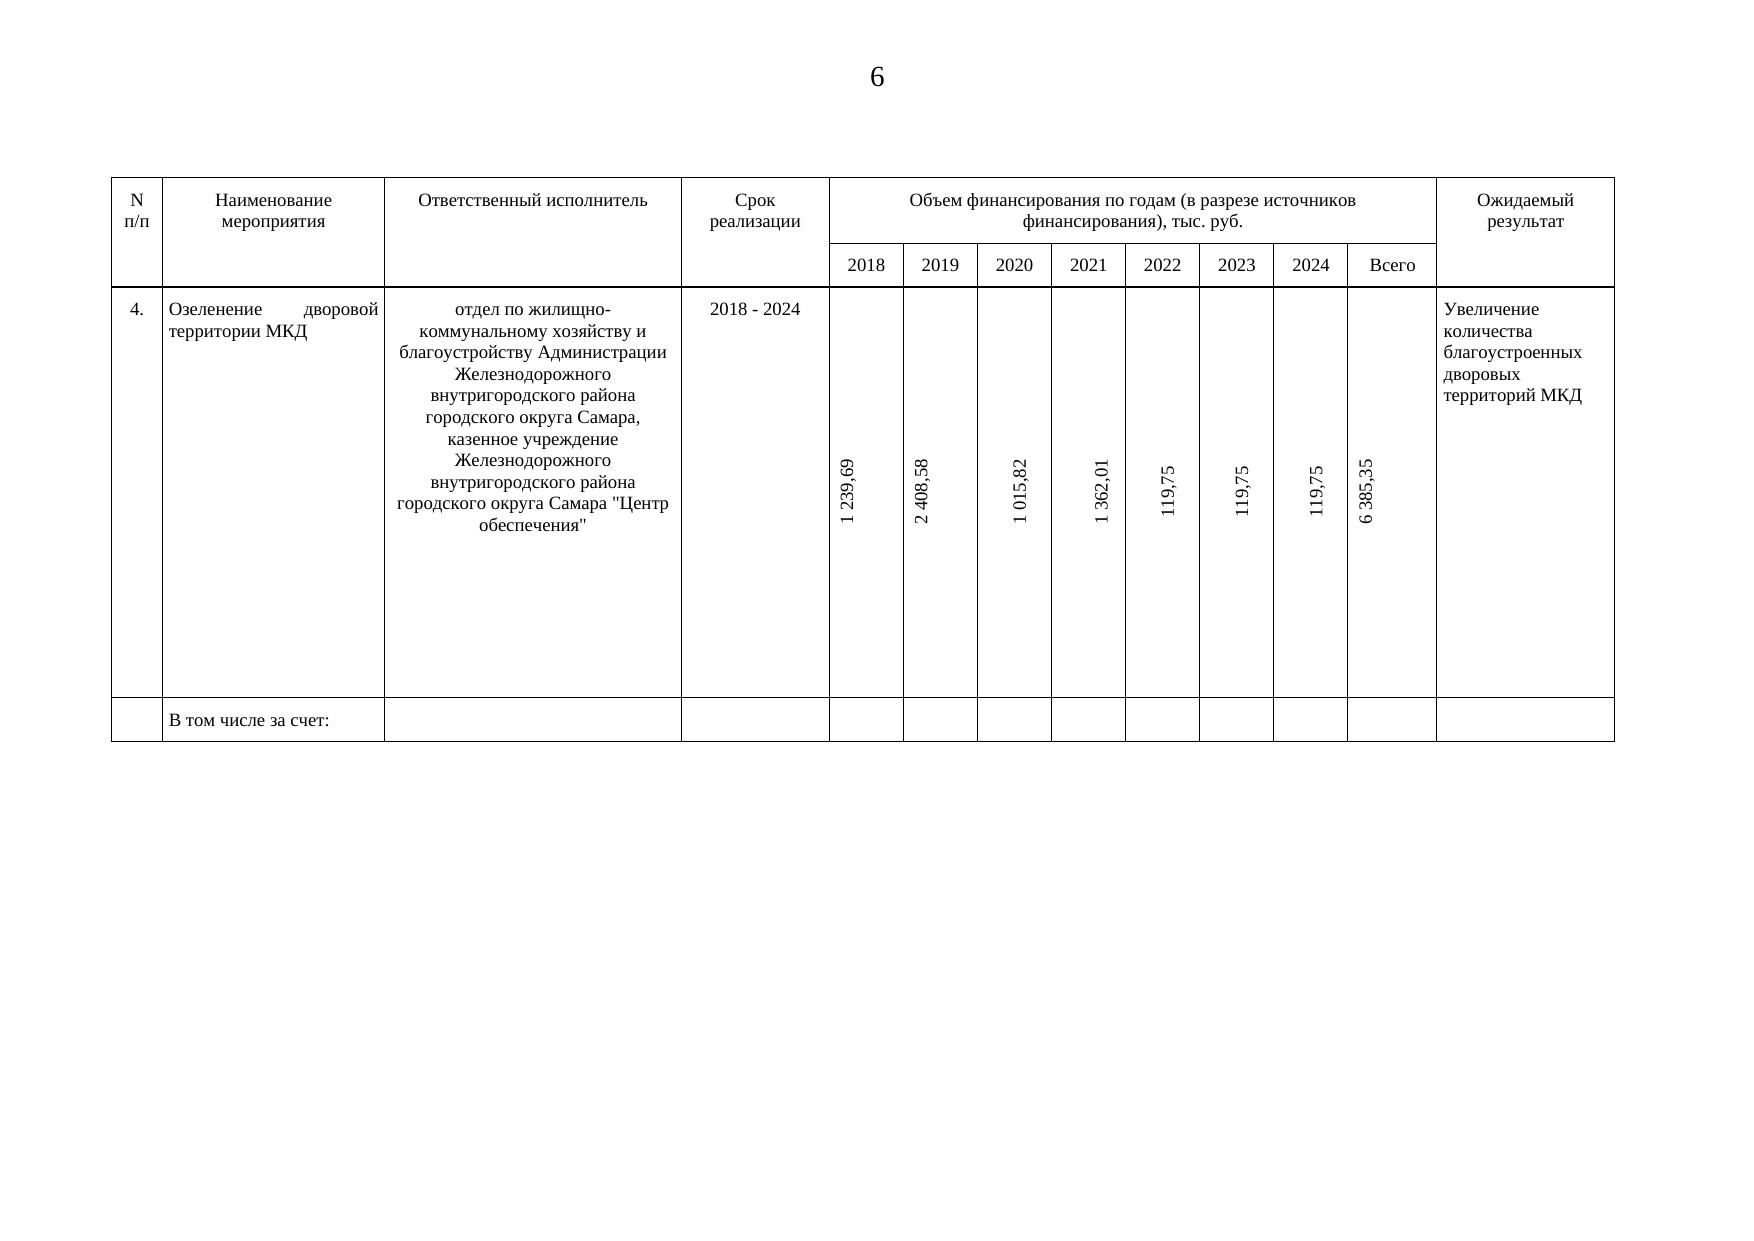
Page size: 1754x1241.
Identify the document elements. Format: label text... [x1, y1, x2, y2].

table_cell [830, 698, 903, 741]
table_cell Всего [1348, 244, 1436, 286]
table_cell [1126, 698, 1199, 741]
table_cell [385, 698, 681, 741]
table_cell 1 239,69 [830, 288, 903, 697]
table_cell 2021 [1052, 244, 1125, 286]
table_cell 2020 [978, 244, 1051, 286]
table_cell 119,75 [1274, 288, 1347, 697]
table_cell [1437, 698, 1614, 741]
table_cell 1 362,01 [1052, 288, 1125, 697]
table_cell отдел по жилищно-коммунальному хозяйству и благоустройству Администрации Железнодорожного внутригородского района городского округа Самара, казенное учреждение Железнодорожного внутригородского района городского округа Самара "Центр обеспечения" [385, 288, 681, 697]
table_header Объем финансирования по годам (в разрезе источников финансирования), тыс. руб. [830, 178, 1436, 243]
table_cell 4. [112, 288, 162, 697]
table_header Срок реализации [682, 178, 829, 286]
table_cell 2019 [904, 244, 977, 286]
table_cell 119,75 [1200, 288, 1273, 697]
table_cell [1200, 698, 1273, 741]
table_cell [978, 698, 1051, 741]
table_cell 2018 - 2024 [682, 288, 829, 697]
table_cell Увеличение количества благоустроенных дворовых территорий МКД [1437, 288, 1614, 697]
table_cell 2023 [1200, 244, 1273, 286]
table_header Ответственный исполнитель [385, 178, 681, 286]
table_cell 2024 [1274, 244, 1347, 286]
table_cell [1348, 698, 1436, 741]
table_cell В том числе за счет: [163, 698, 384, 741]
table_cell 2022 [1126, 244, 1199, 286]
table_cell [904, 698, 977, 741]
table_cell 2 408,58 [904, 288, 977, 697]
table_header Наименование мероприятия [163, 178, 384, 286]
table_cell 1 015,82 [978, 288, 1051, 697]
table_cell [112, 698, 162, 741]
table_cell 119,75 [1126, 288, 1199, 697]
table_cell Озеленение дворовой территории МКД [163, 288, 384, 697]
table_cell [1274, 698, 1347, 741]
table_cell 2018 [830, 244, 903, 286]
table_cell [1052, 698, 1125, 741]
table_header N п/п [112, 178, 162, 286]
table_cell [682, 698, 829, 741]
table_header Ожидаемый результат [1437, 178, 1614, 286]
table_cell 6 385,35 [1348, 288, 1436, 697]
